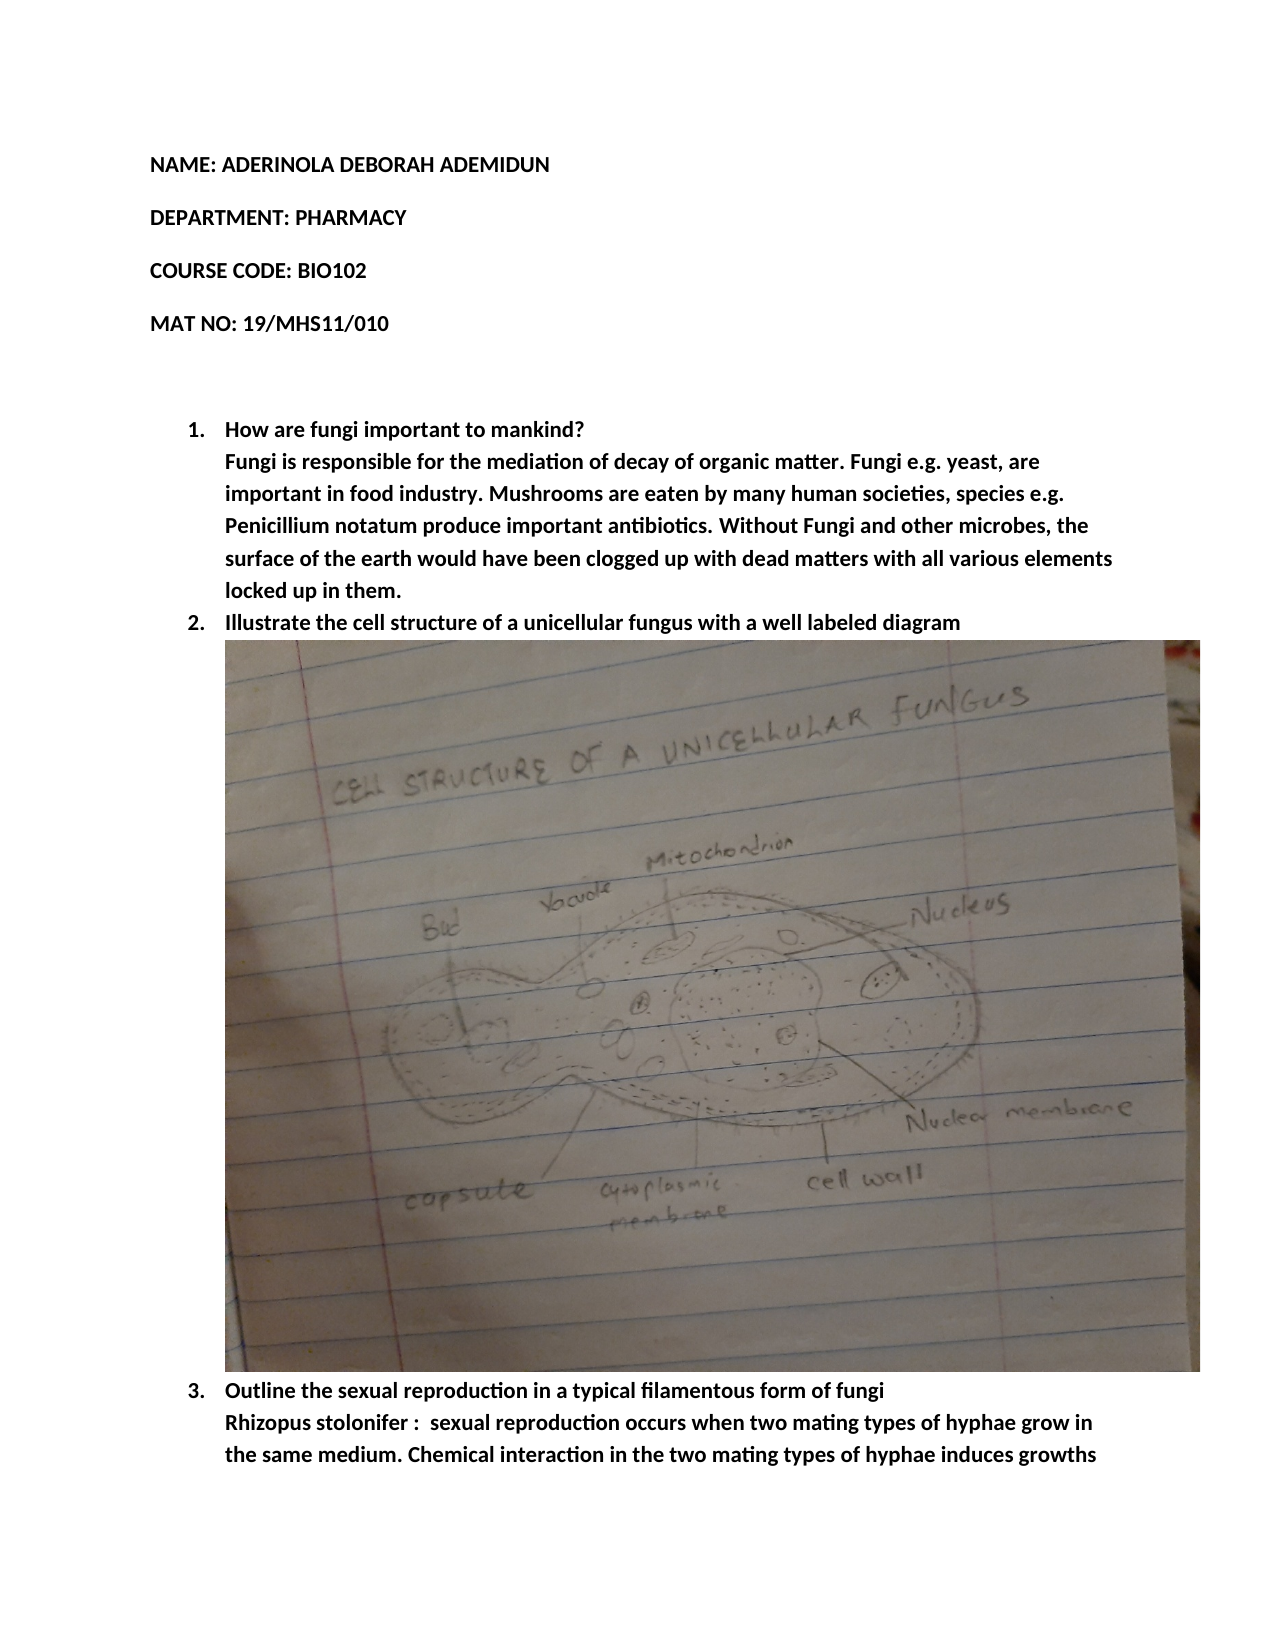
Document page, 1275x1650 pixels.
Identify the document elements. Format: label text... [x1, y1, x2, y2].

list Illustrate the cell structure of a unicellular fungus with a well labeled diagram [187, 608, 1125, 636]
picture [225, 640, 1200, 1372]
list Outline the sexual reproduction in a typical filamentous form of fungi [187, 1376, 1125, 1404]
text NAME: ADERINOLA DEBORAH ADEMIDUN [150, 150, 1125, 178]
text COURSE CODE: BIO102 [150, 256, 1125, 284]
list How are fungi important to mankind? [187, 415, 1125, 443]
text DEPARTMENT: PHARMACY [150, 203, 1125, 231]
list Fungi is responsible for the mediation of decay of organic matter. Fungi e.g. yeast, are important in food industry. Mushrooms are eaten by many human societies, species e.g. Penicillium notatum produce important antibiotics. Without Fungi and other microbes, the surface of the earth would have been clogged up with dead matters with all various elements locked up in them. [225, 447, 1125, 604]
text MAT NO: 19/MHS11/010 [150, 309, 1125, 337]
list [225, 1408, 1125, 1468]
